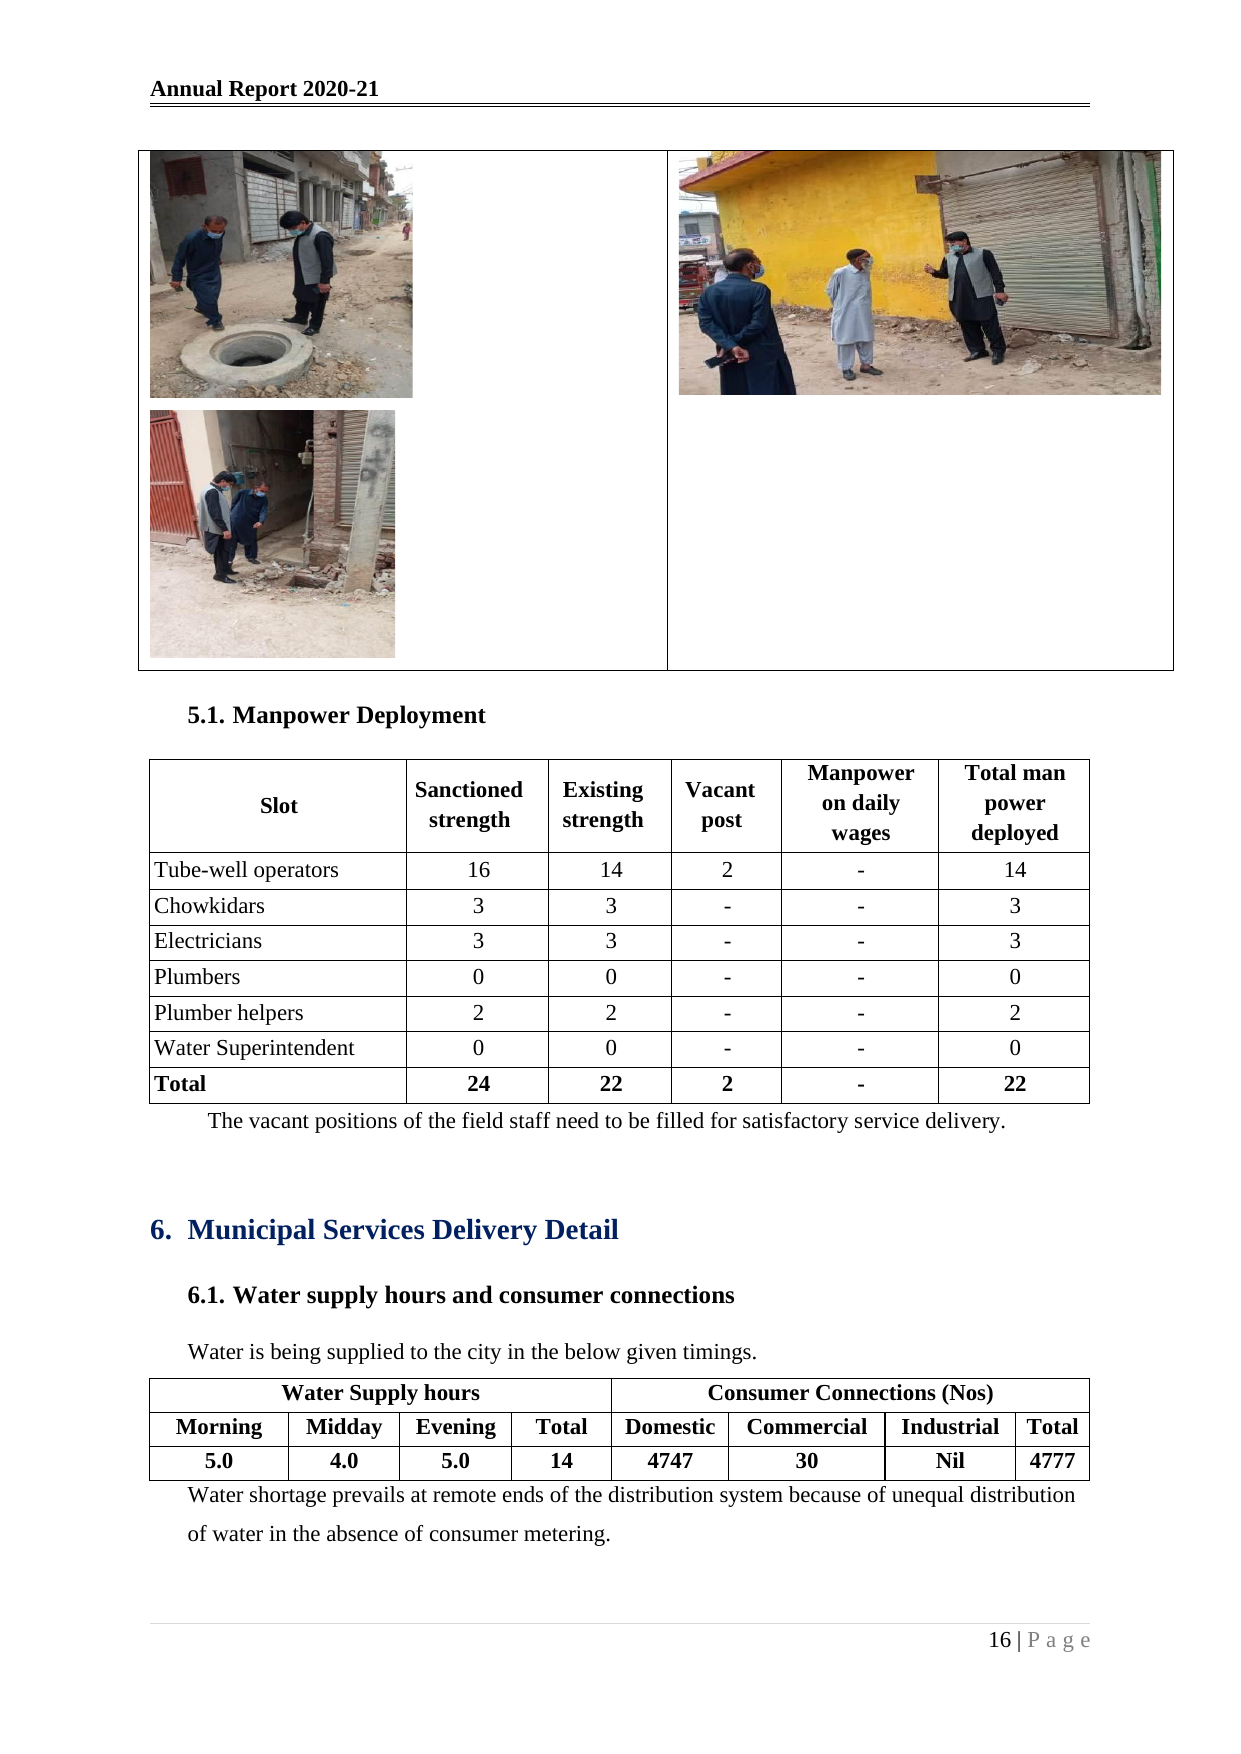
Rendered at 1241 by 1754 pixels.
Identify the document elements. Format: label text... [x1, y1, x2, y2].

table_cell - [672, 961, 781, 996]
table_cell Plumbers [150, 961, 406, 996]
table_cell 3 [939, 890, 1089, 925]
table_cell - [782, 853, 938, 889]
subtitle Manpower Deployment [187, 701, 1090, 729]
table_cell 5.0 [400, 1447, 511, 1480]
table_cell 4747 [612, 1447, 728, 1480]
table_header Consumer Connections (Nos) [612, 1379, 1089, 1412]
table_cell 14 [512, 1447, 611, 1480]
table_cell Morning [150, 1413, 288, 1446]
text Water is being supplied to the city in the below given timings. [187, 1338, 1090, 1364]
text Water shortage prevails at remote ends of the distribution system because of unequal distribution of water in the absence of consumer metering. [187, 1481, 1090, 1547]
table_cell Midday [289, 1413, 399, 1446]
table_cell 2 [939, 997, 1089, 1031]
table_header Slot [150, 760, 406, 852]
subtitle Municipal Services Delivery Detail [150, 1212, 1090, 1246]
table_cell 14 [549, 853, 671, 889]
table_cell 3 [407, 926, 548, 960]
table_cell 2 [407, 997, 548, 1031]
table_cell - [672, 1032, 781, 1067]
table_cell - [782, 926, 938, 960]
picture [150, 151, 413, 398]
table_cell [668, 151, 1173, 670]
table_header Sanctioned strength [407, 760, 548, 852]
table_cell 0 [939, 1032, 1089, 1067]
table_cell Chowkidars [150, 890, 406, 925]
table_cell 3 [549, 890, 671, 925]
picture [150, 410, 395, 658]
table_header Vacant post [672, 760, 781, 852]
table_cell Industrial [886, 1413, 1015, 1446]
table_cell - [782, 997, 938, 1031]
table_cell - [782, 890, 938, 925]
table_cell Electricians [150, 926, 406, 960]
table_cell 2 [672, 853, 781, 889]
table_cell 4.0 [289, 1447, 399, 1480]
table_cell 0 [407, 961, 548, 996]
table_cell Water Superintendent [150, 1032, 406, 1067]
table_header Water Supply hours [150, 1379, 611, 1412]
table_cell Plumber helpers [150, 997, 406, 1031]
picture [678, 151, 1162, 395]
table_cell Total [512, 1413, 611, 1446]
table_cell - [672, 997, 781, 1031]
table_cell 0 [939, 961, 1089, 996]
table_header Existing strength [549, 760, 671, 852]
table_cell Commercial [729, 1413, 884, 1446]
table_cell 2 [672, 1068, 781, 1103]
table_cell - [782, 1032, 938, 1067]
table_cell 3 [549, 926, 671, 960]
table_cell Nil [886, 1447, 1015, 1480]
text The vacant positions of the field staff need to be filled for satisfactory service delivery. [207, 1107, 1092, 1133]
table_cell 30 [729, 1447, 884, 1480]
table_cell [139, 151, 667, 670]
table_header Manpower on daily wages [782, 760, 938, 852]
table_cell 4777 [1016, 1447, 1089, 1480]
table_cell 22 [549, 1068, 671, 1103]
table_cell Domestic [612, 1413, 728, 1446]
table_cell 3 [407, 890, 548, 925]
table_cell 0 [549, 961, 671, 996]
table_cell - [672, 926, 781, 960]
table_cell Tube-well operators [150, 853, 406, 889]
table_cell Evening [400, 1413, 511, 1446]
table_cell - [782, 1068, 938, 1103]
table_cell 2 [549, 997, 671, 1031]
table_cell 5.0 [150, 1447, 288, 1480]
table_cell - [672, 890, 781, 925]
table_cell 0 [407, 1032, 548, 1067]
subtitle Water supply hours and consumer connections [187, 1280, 1090, 1309]
table_cell - [782, 961, 938, 996]
table_cell 16 [407, 853, 548, 889]
table_cell Total [150, 1068, 406, 1103]
table_cell 0 [549, 1032, 671, 1067]
table_cell Total [1016, 1413, 1089, 1446]
table_cell 3 [939, 926, 1089, 960]
table_cell 14 [939, 853, 1089, 889]
table_cell 22 [939, 1068, 1089, 1103]
table_cell 24 [407, 1068, 548, 1103]
table_header Total man power deployed [939, 760, 1089, 852]
